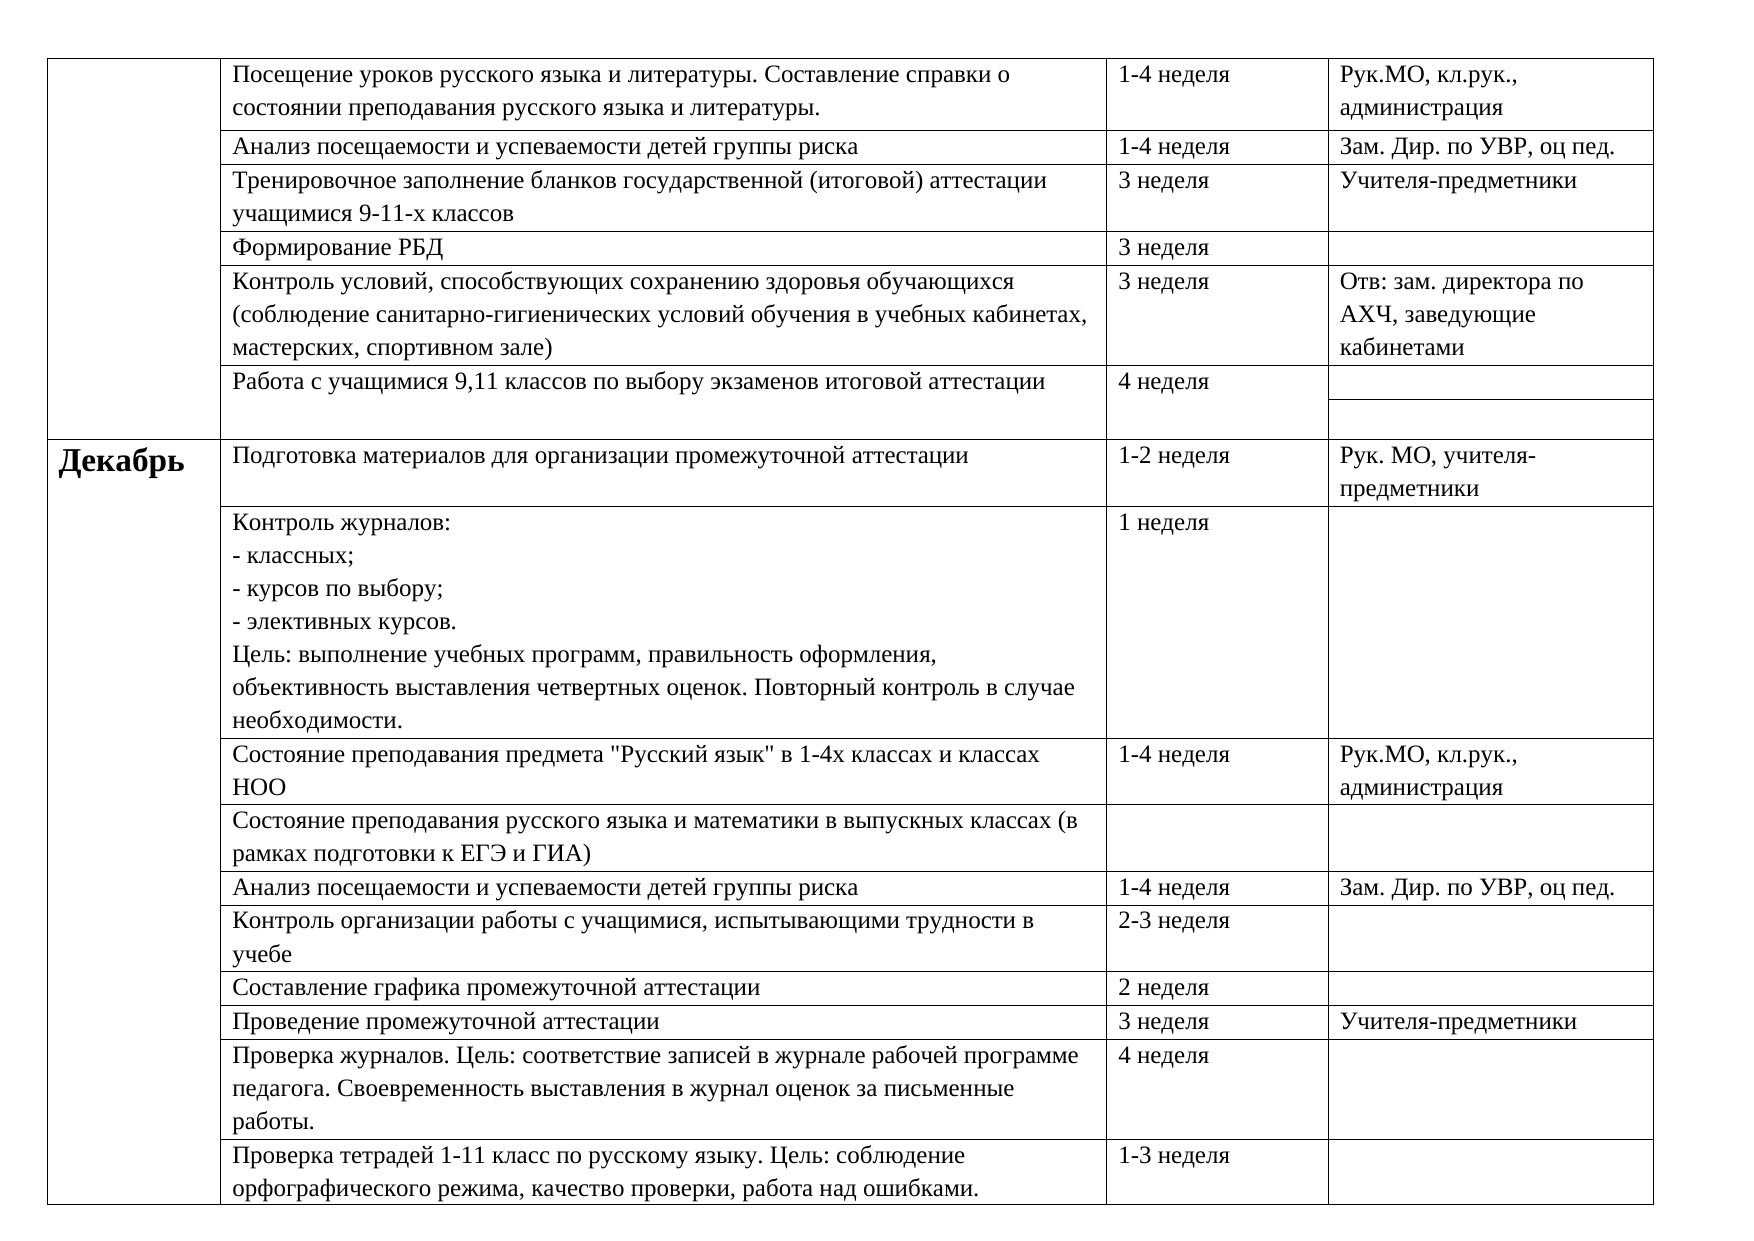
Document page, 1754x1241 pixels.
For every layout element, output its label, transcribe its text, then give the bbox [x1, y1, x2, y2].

table_cell Контроль организации работы с учащимися, испытывающими трудности в учебе [221, 906, 1106, 971]
table_cell Посещение уроков русского языка и литературы. Составление справки о состоянии преподавания русского языка и литературы. [221, 59, 1106, 130]
table_cell 3 неделя [1107, 232, 1328, 265]
table_cell Подготовка материалов для организации промежуточной аттестации [221, 440, 1106, 506]
table_cell Проверка журналов. Цель: соответствие записей в журнале рабочей программе педагога. Своевременность выставления в журнал оценок за письменные работы. [221, 1040, 1106, 1139]
table_cell Анализ посещаемости и успеваемости детей группы риска [221, 131, 1106, 164]
table_cell Проверка тетрадей 1-11 класс по русскому языку. Цель: соблюдение орфографического режима, качество проверки, работа над ошибками. [221, 1140, 1106, 1204]
table_cell [1329, 366, 1653, 399]
table_cell 1-3 неделя [1107, 1140, 1328, 1204]
table_cell [1329, 906, 1653, 971]
table_cell 4 неделя [1107, 1040, 1328, 1139]
table_cell Контроль журналов: - классных; - курсов по выбору; - элективных курсов. Цель: выполнение учебных программ, правильность оформления, объективность выставления четвертных оценок. Повторный контроль в случае необходимости. [221, 507, 1106, 738]
table_cell Контроль условий, способствующих сохранению здоровья обучающихся (соблюдение санитарно-гигиенических условий обучения в учебных кабинетах, мастерских, спортивном зале) [221, 266, 1106, 365]
table_cell Зам. Дир. по УВР, оц пед. [1329, 872, 1653, 904]
table_cell Формирование РБД [221, 232, 1106, 265]
table_cell 3 неделя [1107, 266, 1328, 365]
table_cell [1329, 805, 1653, 871]
table_cell Проведение промежуточной аттестации [221, 1006, 1106, 1039]
table_cell [1329, 1140, 1653, 1204]
table_cell Зам. Дир. по УВР, оц пед. [1329, 131, 1653, 164]
table_cell Анализ посещаемости и успеваемости детей группы риска [221, 872, 1106, 904]
table_cell [1329, 507, 1653, 738]
table_cell 1-4 неделя [1107, 59, 1328, 130]
table_cell Состояние преподавания предмета "Русский язык" в 1-4х классах и классах НОО [221, 739, 1106, 804]
table_cell [1329, 400, 1653, 439]
table_cell [1107, 805, 1328, 871]
table_cell Составление графика промежуточной аттестации [221, 972, 1106, 1005]
table_cell Тренировочное заполнение бланков государственной (итоговой) аттестации учащимися 9-11-х классов [221, 165, 1106, 231]
table_cell 1-2 неделя [1107, 440, 1328, 506]
table_cell Декабрь [48, 440, 220, 1204]
table_cell 3 неделя [1107, 165, 1328, 231]
table_cell [1329, 972, 1653, 1005]
table_cell Работа с учащимися 9,11 классов по выбору экзаменов итоговой аттестации [221, 366, 1106, 439]
table_cell Учителя-предметники [1329, 165, 1653, 231]
table_cell 2 неделя [1107, 972, 1328, 1005]
table_cell Отв: зам. директора по АХЧ, заведующие кабинетами [1329, 266, 1653, 365]
table_cell Учителя-предметники [1329, 1006, 1653, 1039]
table_cell 1-4 неделя [1107, 739, 1328, 804]
table_cell Рук.МО, кл.рук., администрация [1329, 59, 1653, 130]
table_cell Рук. МО, учителя-предметники [1329, 440, 1653, 506]
table_cell 1-4 неделя [1107, 872, 1328, 904]
table_cell Рук.МО, кл.рук., администрация [1329, 739, 1653, 804]
table_cell 2-3 неделя [1107, 906, 1328, 971]
table_cell 3 неделя [1107, 1006, 1328, 1039]
table_cell 1 неделя [1107, 507, 1328, 738]
table_cell [1329, 232, 1653, 265]
table_cell [1329, 1040, 1653, 1139]
table_cell 1-4 неделя [1107, 131, 1328, 164]
table_cell 4 неделя [1107, 366, 1328, 439]
table_cell Состояние преподавания русского языка и математики в выпускных классах (в рамках подготовки к ЕГЭ и ГИА) [221, 805, 1106, 871]
